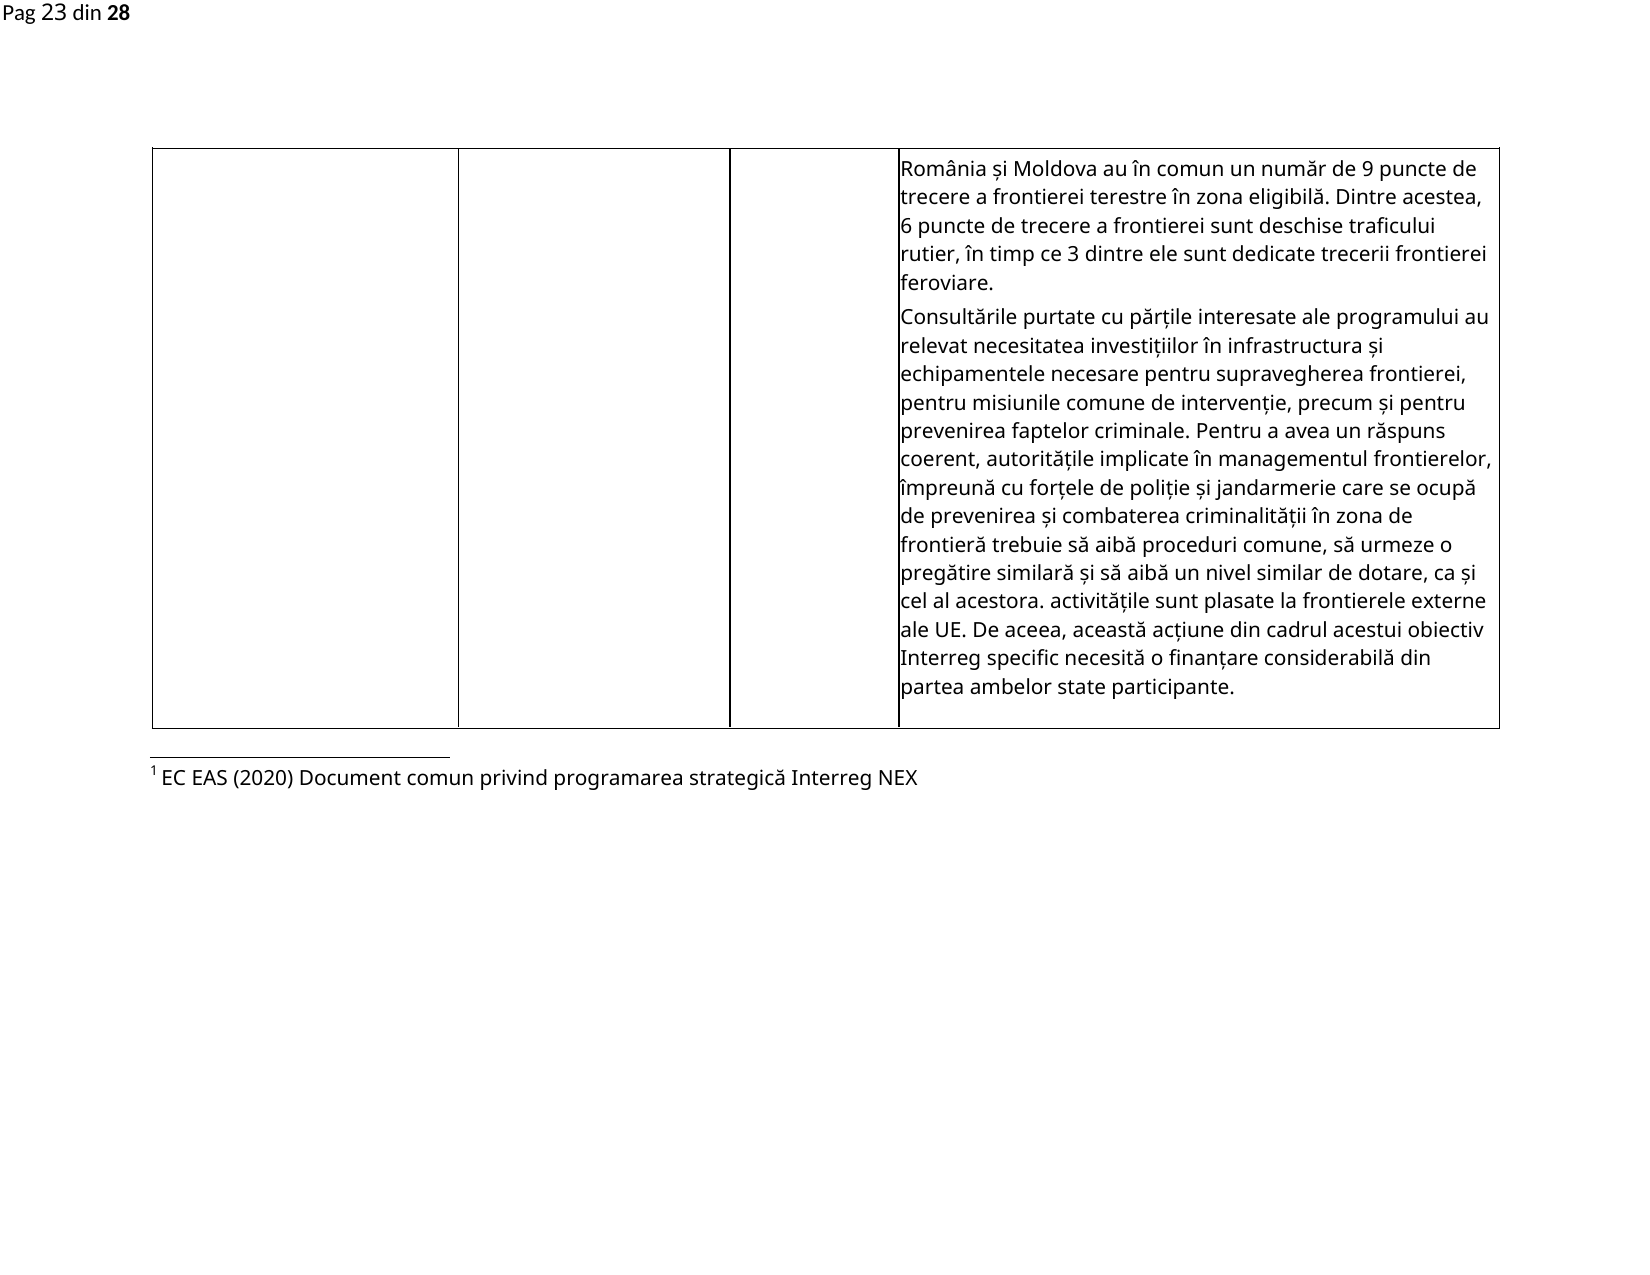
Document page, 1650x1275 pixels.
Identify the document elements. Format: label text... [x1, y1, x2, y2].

table_header [153, 149, 458, 727]
table_header [459, 149, 729, 727]
table_header [731, 149, 898, 727]
table_header România și Moldova au în comun un număr de 9 puncte de trecere a frontierei terestre în zona eligibilă. Dintre acestea, 6 puncte de trecere a frontierei sunt deschise traficului rutier, în timp ce 3 dintre ele sunt dedicate trecerii frontierei feroviare. Consultările purtate cu părțile interesate ale programului au relevat necesitatea investițiilor în infrastructura și echipamentele necesare pentru supravegherea frontierei, pentru misiunile comune de intervenție, precum și pentru prevenirea faptelor criminale. Pentru a avea un răspuns coerent, autoritățile implicate în managementul frontierelor, împreună cu forțele de poliție și jandarmerie care se ocupă de prevenirea și combaterea criminalității în zona de frontieră trebuie să aibă proceduri comune, să urmeze o pregătire similară și să aibă un nivel similar de dotare, ca și cel al acestora. activitățile sunt plasate la frontierele externe ale UE. De aceea, această acţiune din cadrul acestui obiectiv Interreg specific necesită o finanţare considerabilă din partea ambelor state participante. [900, 149, 1499, 727]
text 1 EC EAS (2020) Document comun privind programarea strategică Interreg NEX [150, 761, 1510, 792]
